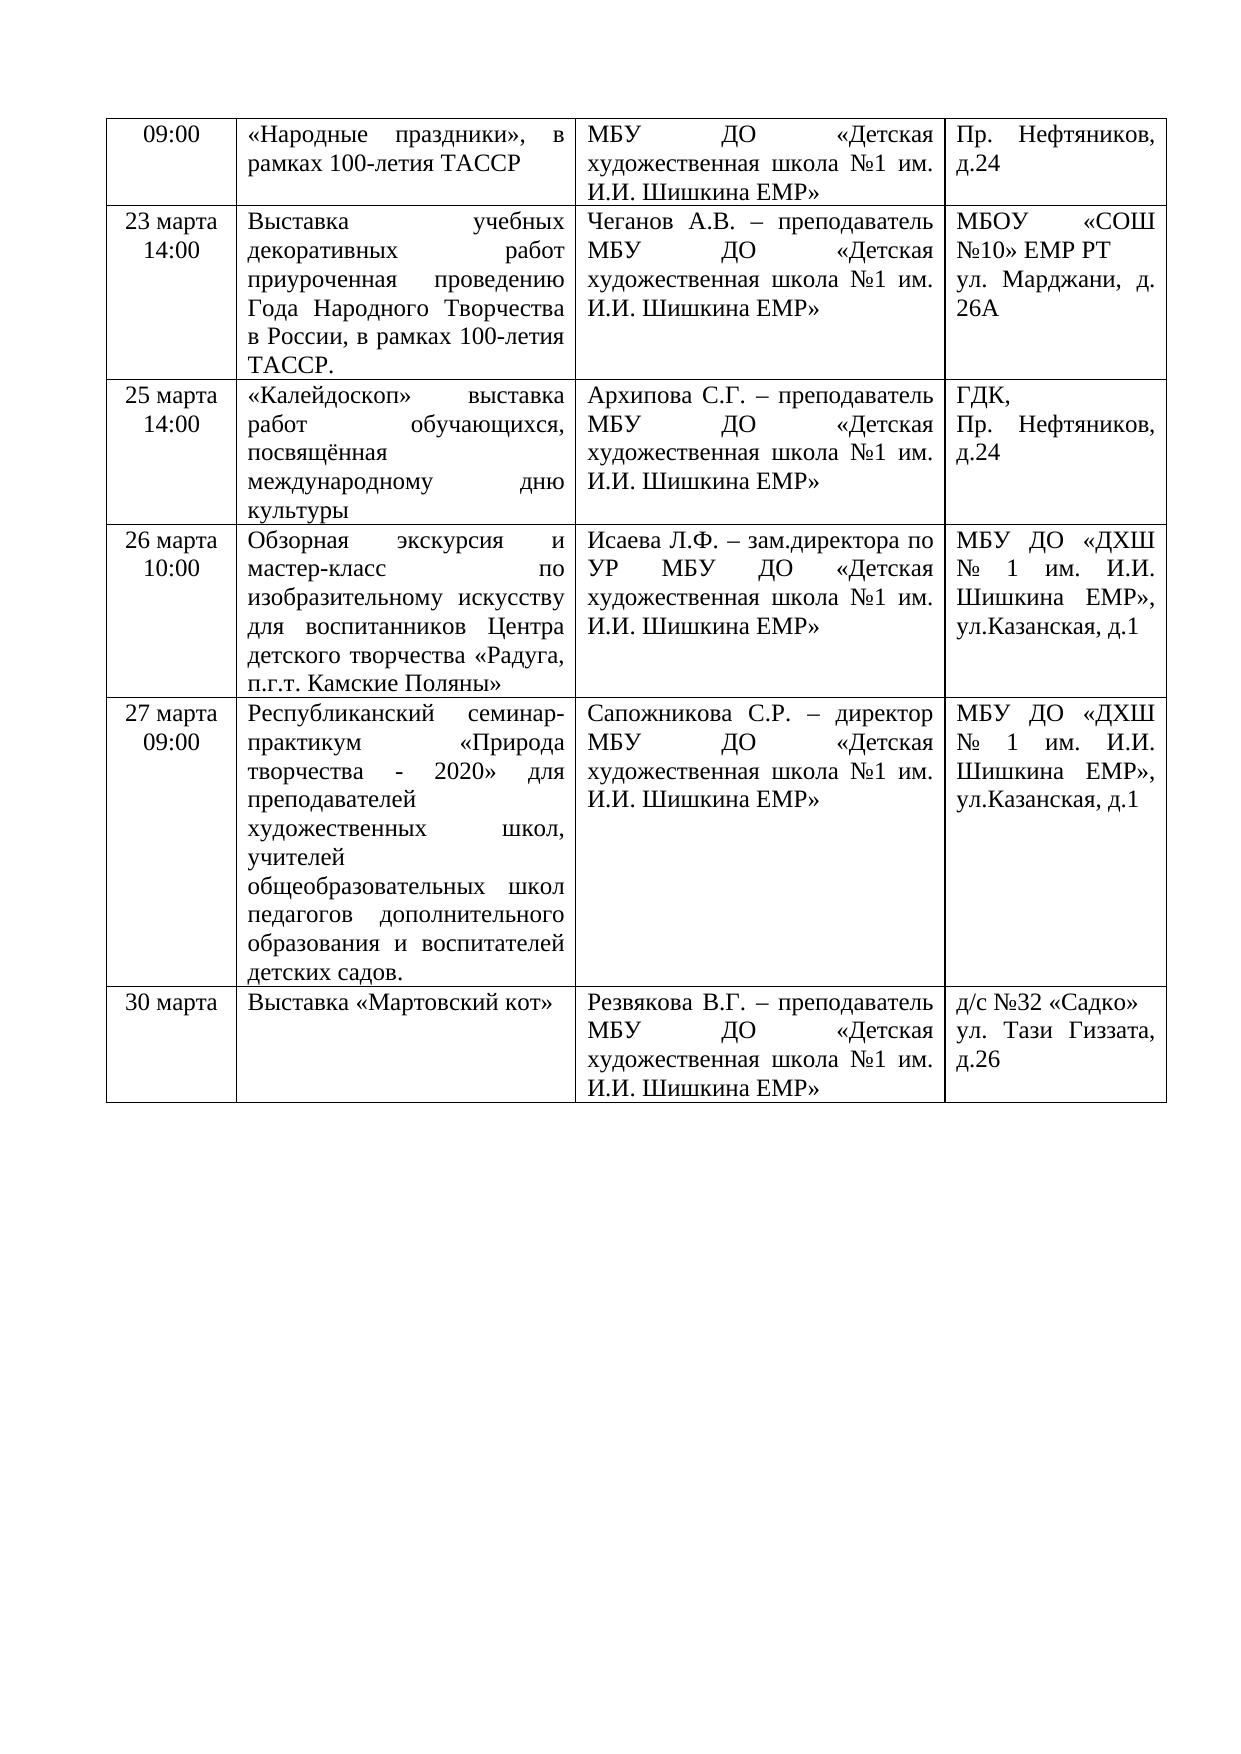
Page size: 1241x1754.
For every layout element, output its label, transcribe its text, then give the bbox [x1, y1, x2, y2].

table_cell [946, 119, 1166, 205]
table_cell ГДК, Пр. Нефтяников, д.24 [946, 380, 1166, 524]
table_cell Исаева Л.Ф. – зам.директора по УР МБУ ДО «Детская художественная школа №1 им. И.И. Шишкина ЕМР» [576, 525, 944, 697]
table_cell д/с №32 «Садко» ул. Тази Гиззата, д.26 [946, 987, 1166, 1102]
table_cell 20 марта 09:00 [107, 119, 236, 205]
table_cell 26 марта 10:00 [107, 525, 236, 697]
table_cell «Калейдоскоп» выставка работ обучающихся, посвящённая международному дню культуры [237, 380, 575, 524]
table_cell 25 марта 14:00 [107, 380, 236, 524]
table_cell МБОУ «СОШ №10» ЕМР РТ ул. Марджани, д. 26А [946, 206, 1166, 379]
table_cell Обзорная экскурсия и мастер-класс по изобразительному искусству для воспитанников Центра детского творчества «Радуга, п.г.т. Камские Поляны» [237, 525, 575, 697]
table_cell Чеганов А.В. – преподаватель МБУ ДО «Детская художественная школа №1 им. И.И. Шишкина ЕМР» [576, 206, 944, 379]
table_cell Сапожникова С.Р. – директор МБУ ДО «Детская художественная школа №1 им. И.И. Шишкина ЕМР» [576, 698, 944, 986]
table_cell Республиканский семинар-практикум «Природа творчества - 2020» для преподавателей художественных школ, учителей общеобразовательных школ педагогов дополнительного образования и воспитателей детских садов. [237, 698, 575, 986]
table_cell МБУ ДО «ДХШ № 1 им. И.И. Шишкина ЕМР», ул.Казанская, д.1 [946, 525, 1166, 697]
table_cell Архипова С.Г. – преподаватель МБУ ДО «Детская художественная школа №1 им. И.И. Шишкина ЕМР» [576, 380, 944, 524]
table_cell Выставка учебных декоративных работ приуроченная проведению Года Народного Творчества в России, в рамках 100-летия ТАССР. [237, 206, 575, 379]
table_cell Выставка «Мартовский кот» [237, 987, 575, 1102]
table_cell МБУ ДО «ДХШ № 1 им. И.И. Шишкина ЕМР», ул.Казанская, д.1 [946, 698, 1166, 986]
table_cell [576, 119, 944, 205]
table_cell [237, 119, 575, 205]
table_cell 23 марта 14:00 [107, 206, 236, 379]
table_cell Резвякова В.Г. – преподаватель МБУ ДО «Детская художественная школа №1 им. И.И. Шишкина ЕМР» [576, 987, 944, 1102]
table_cell 30 марта [107, 987, 236, 1102]
table_cell 27 марта 09:00 [107, 698, 236, 986]
